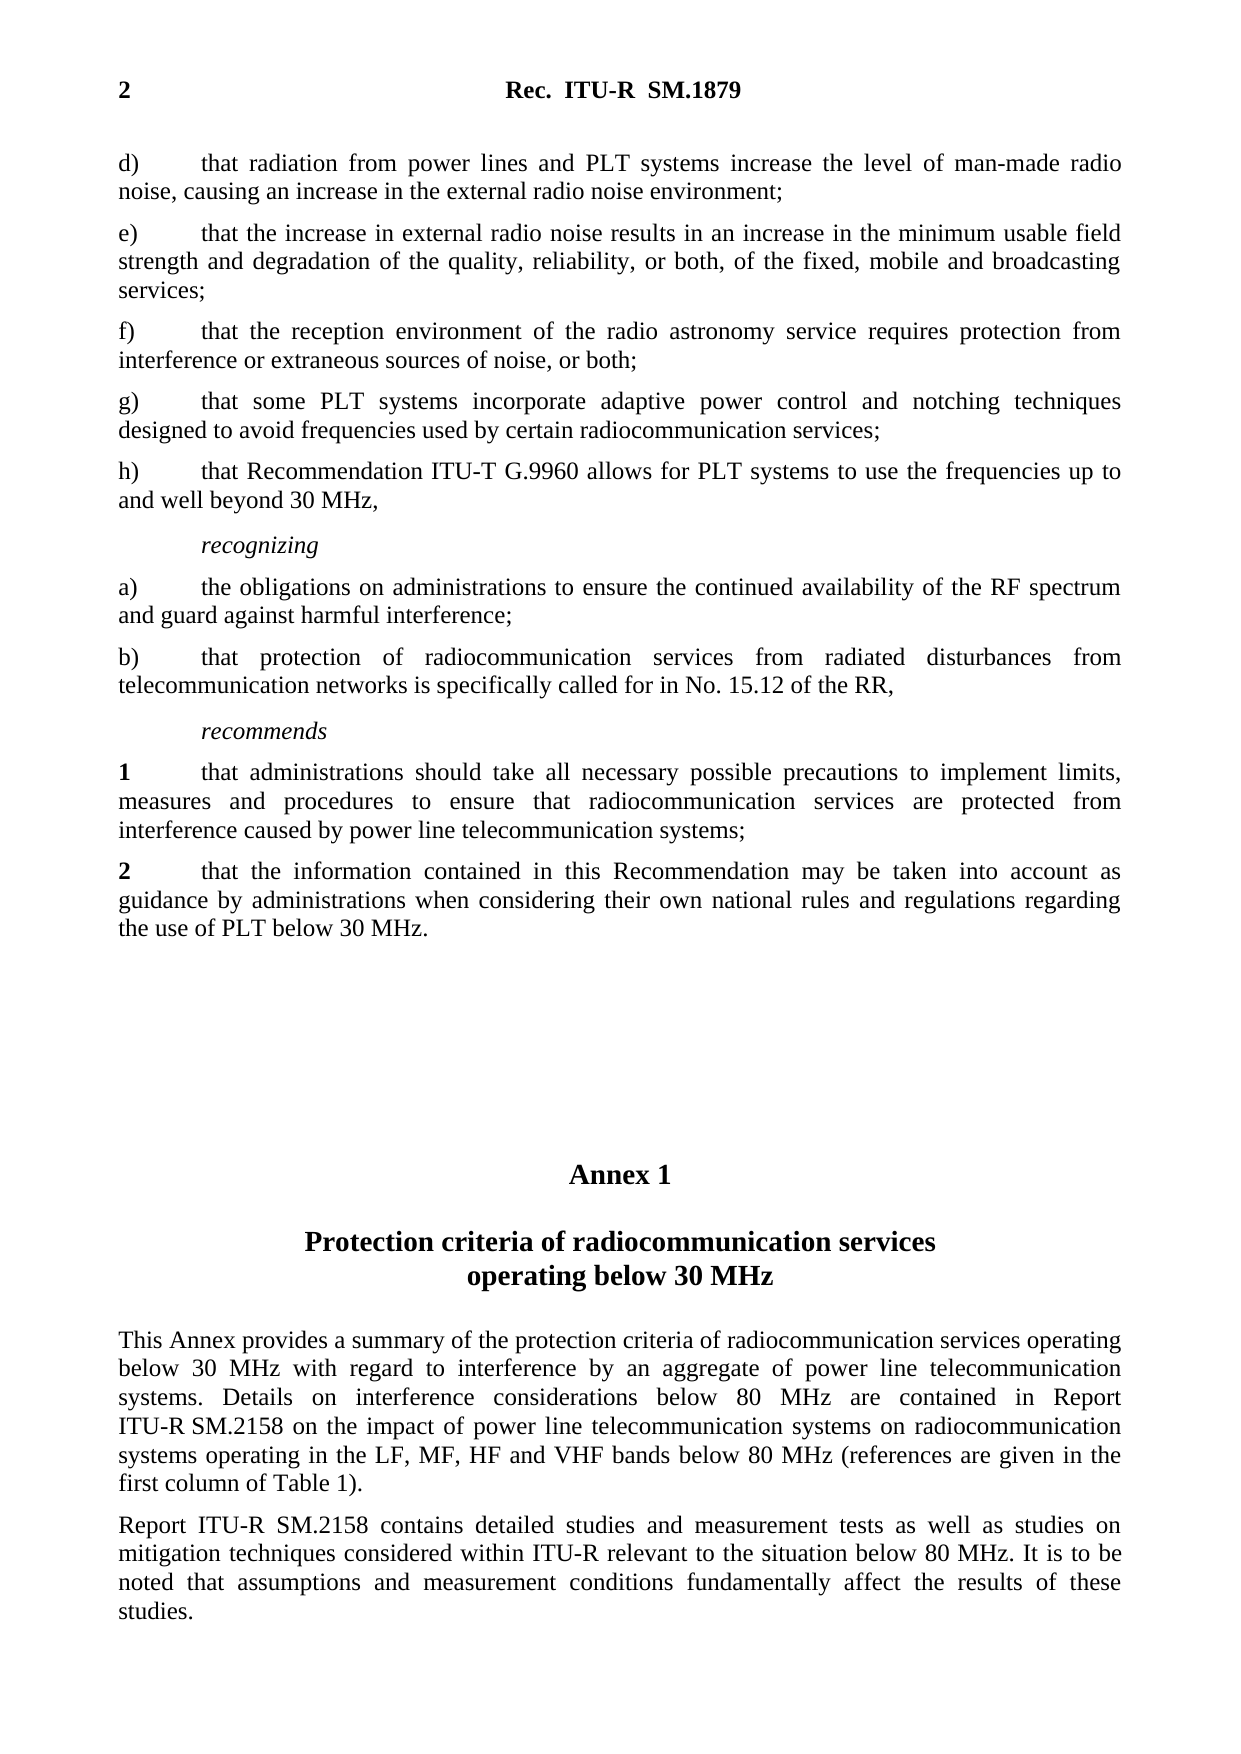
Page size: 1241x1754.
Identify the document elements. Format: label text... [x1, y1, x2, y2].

title This Annex provides a summary of the protection criteria of radiocommunication services operating below 30 MHz with regard to interference by an aggregate of power line telecommunication systems. Details on interference considerations below 80 MHz are contained in Report ITU-R SM.2158 on the impact of power line telecommunication systems on radiocommunication systems operating in the LF, MF, HF and VHF bands below 80 MHz (references are given in the first column of Table 1). [118, 1325, 1122, 1497]
title Annex 1 Protection criteria of radiocommunication services operating below 30 MHz [118, 1157, 1122, 1291]
text Report ITU-R SM.2158 contains detailed studies and measurement tests as well as studies on mitigation techniques considered within ITU-R relevant to the situation below 80 MHz. It is to be noted that assumptions and measurement conditions fundamentally affect the results of these studies. [118, 1510, 1122, 1625]
text recommends [201, 716, 1122, 745]
text 1 that administrations should take all necessary possible precautions to implement limits, measures and procedures to ensure that radiocommunication services are protected from interference caused by power line telecommunication systems; [118, 757, 1122, 843]
text 2 that the information contained in this Recommendation may be taken into account as guidance by administrations when considering their own national rules and regulations regarding the use of PLT below 30 MHz. [118, 856, 1122, 942]
text d) that radiation from power lines and PLT systems increase the level of man-made radio noise, causing an increase in the external radio noise environment; [118, 148, 1122, 205]
text h) that Recommendation ITU-T G.9960 allows for PLT systems to use the frequencies up to and well beyond 30 MHz, [118, 456, 1122, 514]
text f) that the reception environment of the radio astronomy service requires protection from interference or extraneous sources of noise, or both; [118, 316, 1122, 374]
text b) that protection of radiocommunication services from radiated disturbances from telecommunication networks is specifically called for in No. 15.12 of the RR, [118, 642, 1122, 699]
text recognizing [201, 531, 1122, 559]
text a) the obligations on administrations to ensure the continued availability of the RF spectrum and guard against harmful interference; [118, 572, 1122, 629]
text e) that the increase in external radio noise results in an increase in the minimum usable field strength and degradation of the quality, reliability, or both, of the fixed, mobile and broadcasting services; [118, 218, 1122, 304]
text g) that some PLT systems incorporate adaptive power control and notching techniques designed to avoid frequencies used by certain radiocommunication services; [118, 386, 1122, 444]
